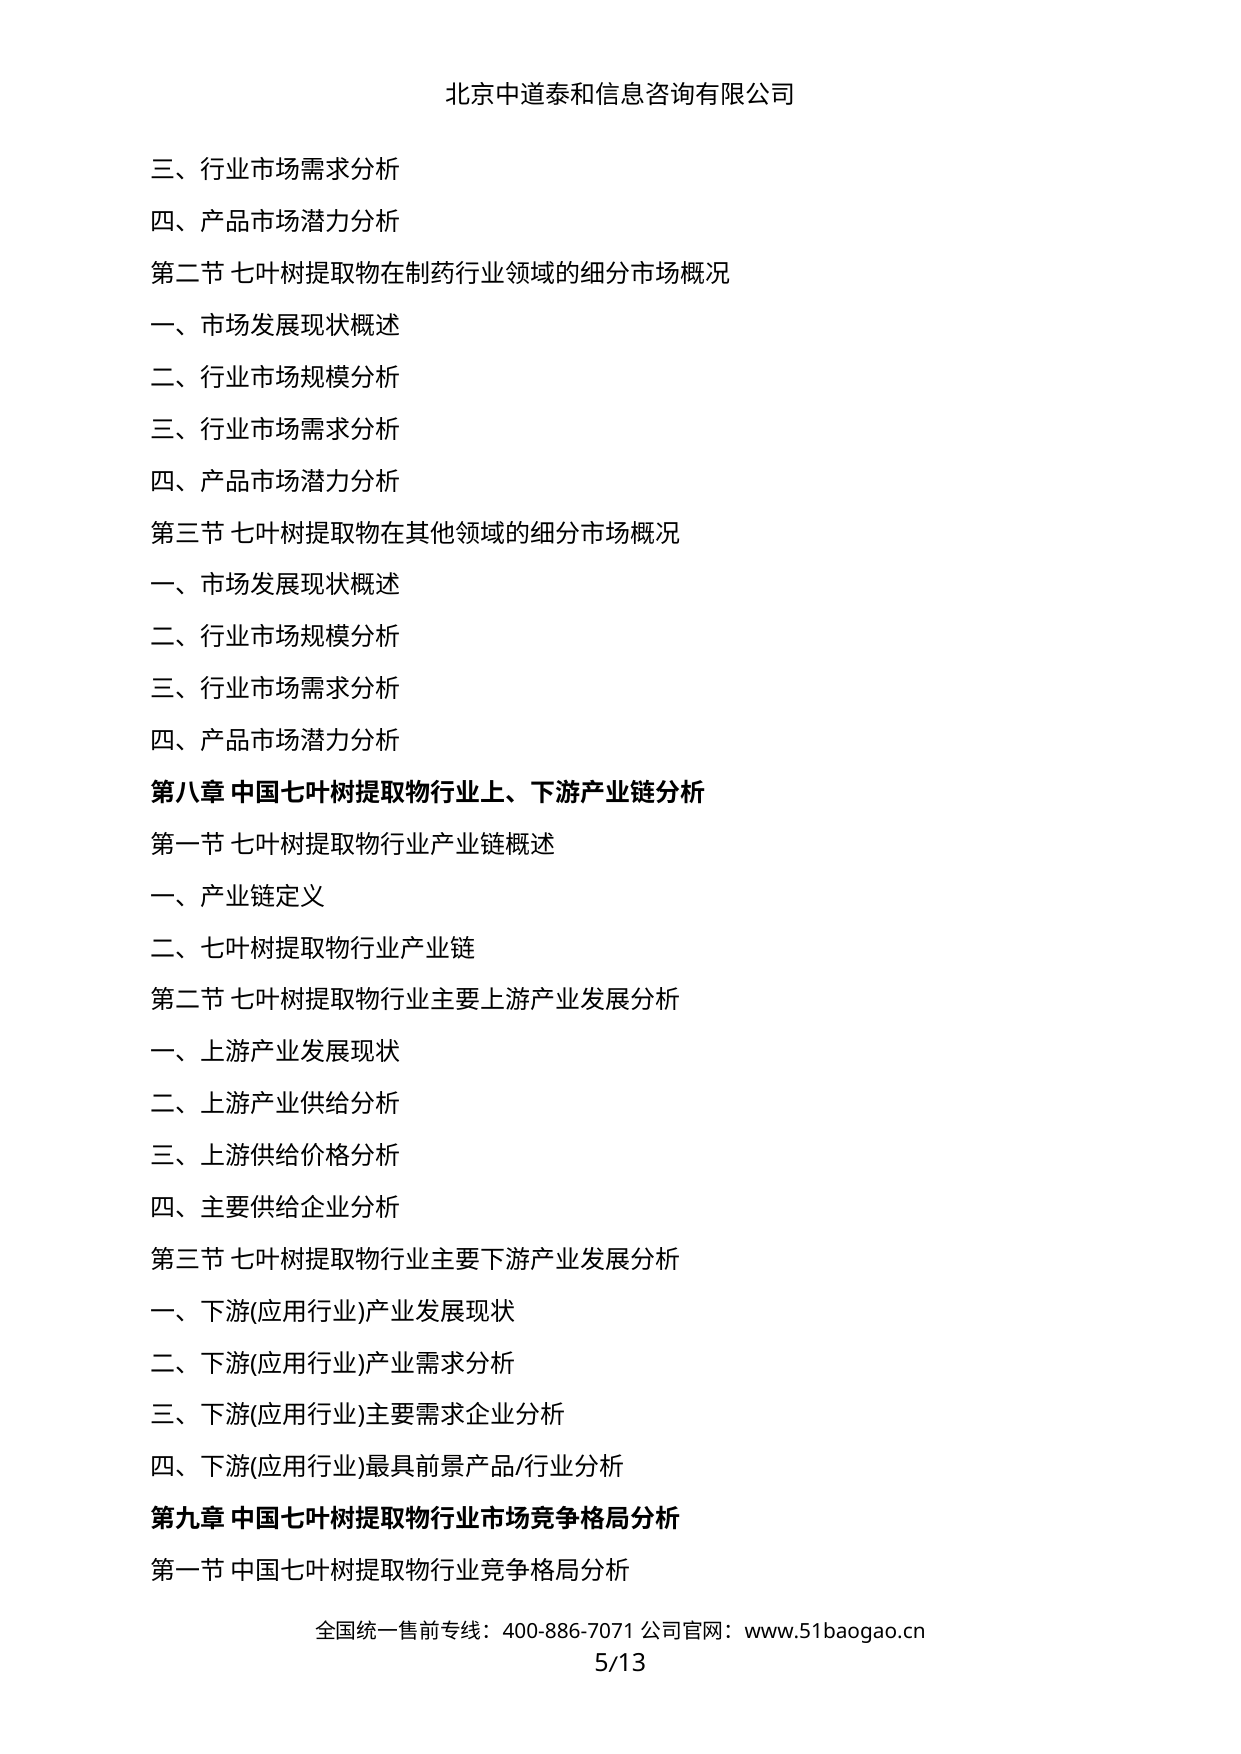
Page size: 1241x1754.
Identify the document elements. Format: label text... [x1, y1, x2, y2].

text 三、行业市场需求分析 [150, 150, 1090, 186]
text 一、市场发展现状概述 [150, 565, 1090, 601]
text 四、产品市场潜力分析 [150, 721, 1090, 757]
text 第二节 七叶树提取物在制药行业领域的细分市场概况 [150, 254, 1090, 290]
text 第一节 七叶树提取物行业产业链概述 [150, 824, 1090, 861]
text 三、上游供给价格分析 [150, 1136, 1090, 1172]
text 三、下游(应用行业)主要需求企业分析 [150, 1395, 1090, 1431]
text 四、产品市场潜力分析 [150, 202, 1090, 238]
text 一、上游产业发展现状 [150, 1032, 1090, 1068]
text 第三节 七叶树提取物在其他领域的细分市场概况 [150, 513, 1090, 549]
text 第八章 中国七叶树提取物行业上、下游产业链分析 [150, 772, 1090, 809]
text 二、七叶树提取物行业产业链 [150, 928, 1090, 964]
text 三、行业市场需求分析 [150, 669, 1090, 705]
text 四、主要供给企业分析 [150, 1187, 1090, 1224]
text 第三节 七叶树提取物行业主要下游产业发展分析 [150, 1239, 1090, 1276]
text 二、下游(应用行业)产业需求分析 [150, 1343, 1090, 1379]
text 二、行业市场规模分析 [150, 357, 1090, 394]
text 第一节 中国七叶树提取物行业竞争格局分析 [150, 1551, 1090, 1587]
text 第二节 七叶树提取物行业主要上游产业发展分析 [150, 980, 1090, 1016]
text 一、产业链定义 [150, 876, 1090, 912]
text 四、产品市场潜力分析 [150, 461, 1090, 497]
text 四、下游(应用行业)最具前景产品/行业分析 [150, 1447, 1090, 1483]
text 一、市场发展现状概述 [150, 306, 1090, 342]
text 一、下游(应用行业)产业发展现状 [150, 1291, 1090, 1327]
text 第九章 中国七叶树提取物行业市场竞争格局分析 [150, 1499, 1090, 1535]
text 二、上游产业供给分析 [150, 1084, 1090, 1120]
text 二、行业市场规模分析 [150, 617, 1090, 653]
text 三、行业市场需求分析 [150, 409, 1090, 446]
